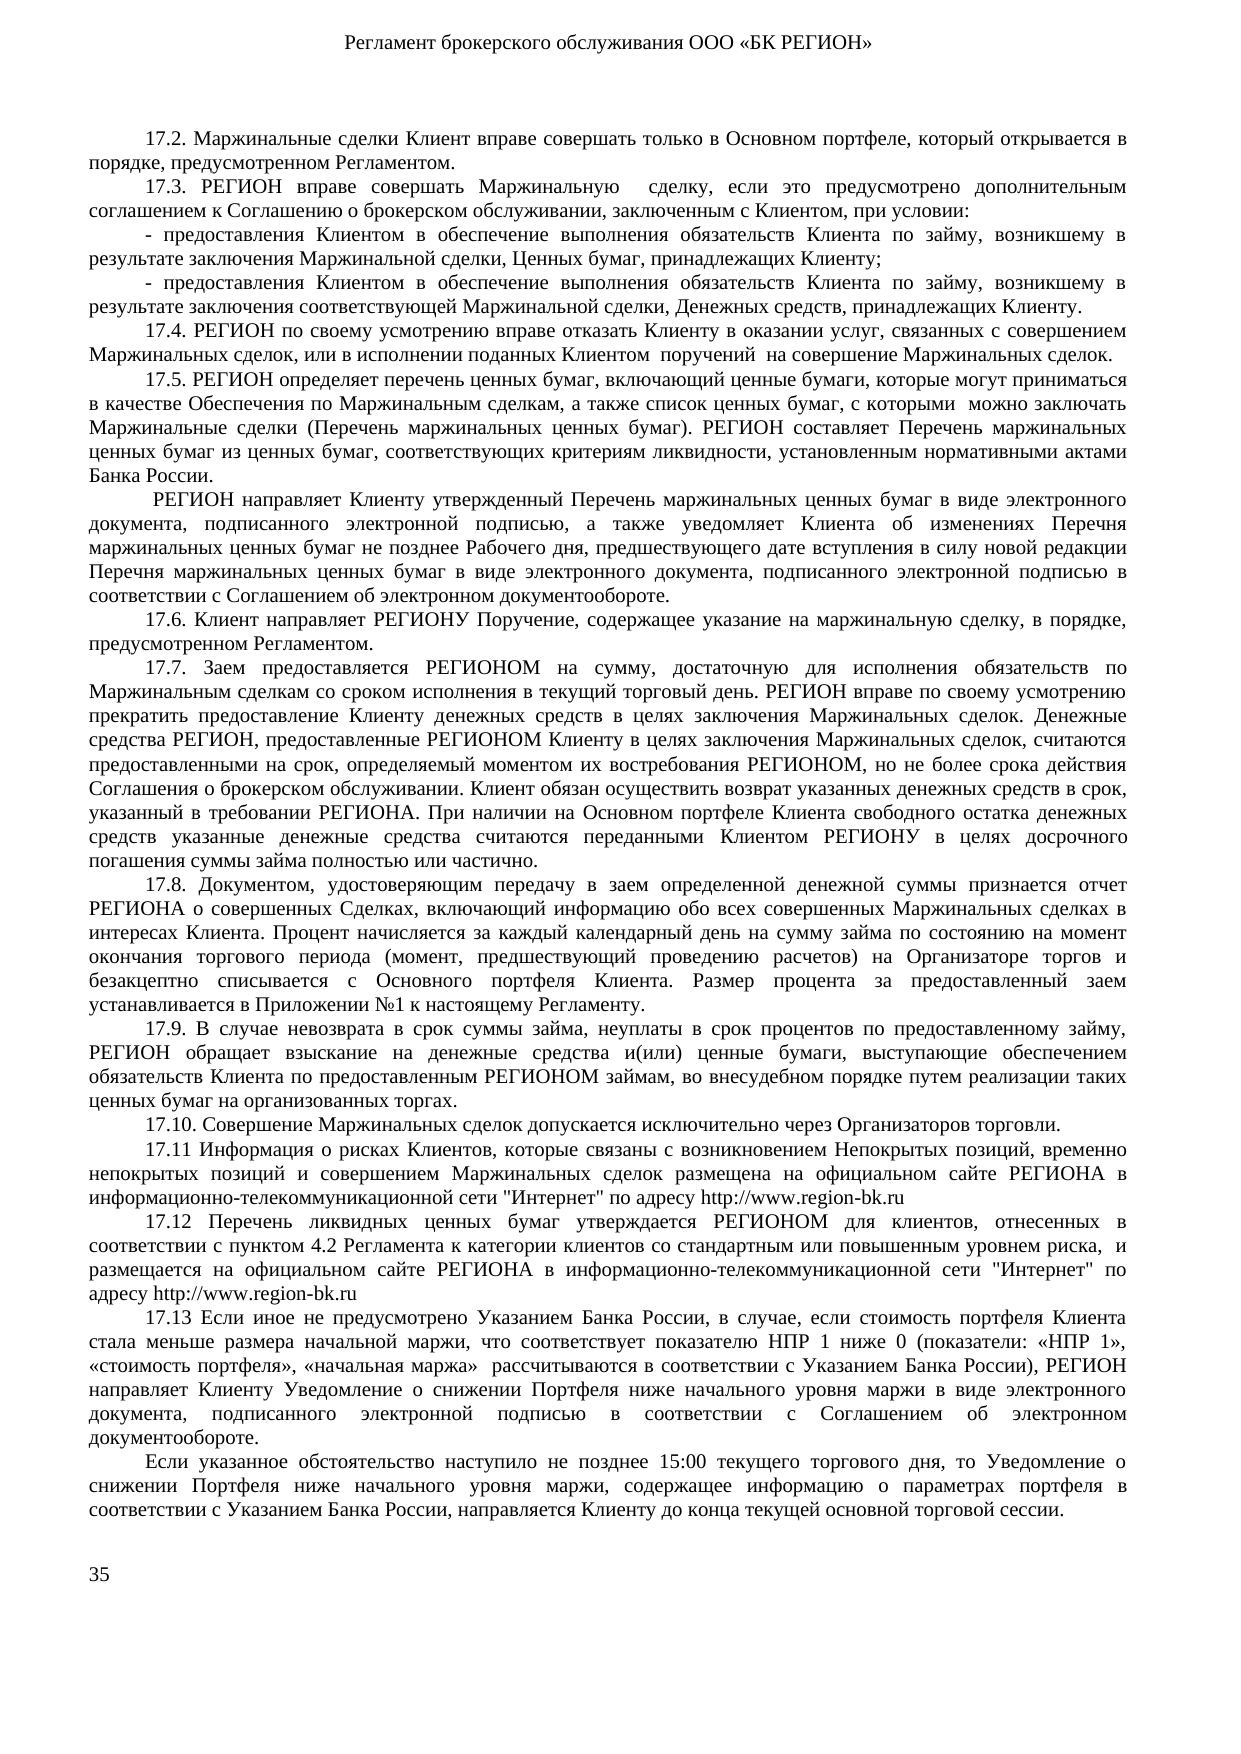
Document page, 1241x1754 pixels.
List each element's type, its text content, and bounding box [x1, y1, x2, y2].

text 17.5. РЕГИОН определяет перечень ценных бумаг, включающий ценные бумаги, которые могут приниматься в качестве Обеспечения по Маржинальным сделкам, а также список ценных бумаг, с которыми можно заключать Маржинальные сделки (Перечень маржинальных ценных бумаг). РЕГИОН составляет Перечень маржинальных ценных бумаг из ценных бумаг, соответствующих критериям ликвидности, установленным нормативными актами Банка России. [89, 366, 1128, 487]
text 17.8. Документом, удостоверяющим передачу в заем определенной денежной суммы признается отчет РЕГИОНА о совершенных Сделках, включающий информацию обо всех совершенных Маржинальных сделках в интересах Клиента. Процент начисляется за каждый календарный день на сумму займа по состоянию на момент окончания торгового периода (момент, предшествующий проведению расчетов) на Организаторе торгов и безакцептно списывается с Основного портфеля Клиента. Размер процента за предоставленный заем устанавливается в Приложении №1 к настоящему Регламенту. [89, 872, 1128, 1016]
text 17.7. Заем предоставляется РЕГИОНОМ на сумму, достаточную для исполнения обязательств по Маржинальным сделкам со сроком исполнения в текущий торговый день. РЕГИОН вправе по своему усмотрению прекратить предоставление Клиенту денежных средств в целях заключения Маржинальных сделок. Денежные средства РЕГИОН, предоставленные РЕГИОНОМ Клиенту в целях заключения Маржинальных сделок, считаются предоставленными на срок, определяемый моментом их востребования РЕГИОНОМ, но не более срока действия Соглашения о брокерском обслуживании. Клиент обязан осуществить возврат указанных денежных средств в срок, указанный в требовании РЕГИОНА. При наличии на Основном портфеле Клиента свободного остатка денежных средств указанные денежные средства считаются переданными Клиентом РЕГИОНУ в целях досрочного погашения суммы займа полностью или частично. [89, 655, 1128, 872]
text 17.2. Маржинальные сделки Клиент вправе совершать только в Основном портфеле, который открывается в порядке, предусмотренном Регламентом. [89, 126, 1128, 174]
text - предоставления Клиентом в обеспечение выполнения обязательств Клиента по займу, возникшему в результате заключения Маржинальной сделки, Ценных бумаг, принадлежащих Клиенту; [89, 222, 1128, 270]
text 17.6. Клиент направляет РЕГИОНУ Поручение, содержащее указание на маржинальную сделку, в порядке, предусмотренном Регламентом. [89, 607, 1128, 655]
text 17.4. РЕГИОН по своему усмотрению вправе отказать Клиенту в оказании услуг, связанных с совершением Маржинальных сделок, или в исполнении поданных Клиентом поручений на совершение Маржинальных сделок. [89, 318, 1128, 366]
text 17.11 Информация о рисках Клиентов, которые связаны с возникновением Непокрытых позиций, временно непокрытых позиций и совершением Маржинальных сделок размещена на официальном сайте РЕГИОНА в информационно-телекоммуникационной сети "Интернет" по адресу http://www.region-bk.ru [89, 1136, 1128, 1209]
text 17.10. Совершение Маржинальных сделок допускается исключительно через Организаторов торговли. [89, 1112, 1128, 1136]
text - предоставления Клиентом в обеспечение выполнения обязательств Клиента по займу, возникшему в результате заключения соответствующей Маржинальной сделки, Денежных средств, принадлежащих Клиенту. [89, 270, 1128, 318]
text 17.9. В случае невозврата в срок суммы займа, неуплаты в срок процентов по предоставленному займу, РЕГИОН обращает взыскание на денежные средства и(или) ценные бумаги, выступающие обеспечением обязательств Клиента по предоставленным РЕГИОНОМ займам, во внесудебном порядке путем реализации таких ценных бумаг на организованных торгах. [89, 1016, 1128, 1112]
text Если указанное обстоятельство наступило не позднее 15:00 текущего торгового дня, то Уведомление о снижении Портфеля ниже начального уровня маржи, содержащее информацию о параметрах портфеля в соответствии с Указанием Банка России, направляется Клиенту до конца текущей основной торговой сессии. [89, 1449, 1128, 1521]
text 17.13 Если иное не предусмотрено Указанием Банка России, в случае, если стоимость портфеля Клиента стала меньше размера начальной маржи, что соответствует показателю НПР 1 ниже 0 (показатели: «НПР 1», «стоимость портфеля», «начальная маржа» рассчитываются в соответствии с Указанием Банка России), РЕГИОН направляет Клиенту Уведомление о снижении Портфеля ниже начального уровня маржи в виде электронного документа, подписанного электронной подписью в соответствии с Соглашением об электронном документообороте. [89, 1305, 1128, 1449]
text РЕГИОН направляет Клиенту утвержденный Перечень маржинальных ценных бумаг в виде электронного документа, подписанного электронной подписью, а также уведомляет Клиента об изменениях Перечня маржинальных ценных бумаг не позднее Рабочего дня, предшествующего дате вступления в силу новой редакции Перечня маржинальных ценных бумаг в виде электронного документа, подписанного электронной подписью в соответствии с Соглашением об электронном документообороте. [89, 487, 1128, 607]
text 17.3. РЕГИОН вправе совершать Маржинальную сделку, если это предусмотрено дополнительным соглашением к Соглашению о брокерском обслуживании, заключенным с Клиентом, при условии: [89, 174, 1128, 222]
text 17.12 Перечень ликвидных ценных бумаг утверждается РЕГИОНОМ для клиентов, отнесенных в соответствии с пунктом 4.2 Регламента к категории клиентов со стандартным или повышенным уровнем риска, и размещается на официальном сайте РЕГИОНА в информационно-телекоммуникационной сети "Интернет" по адресу http://www.region-bk.ru [89, 1209, 1128, 1305]
